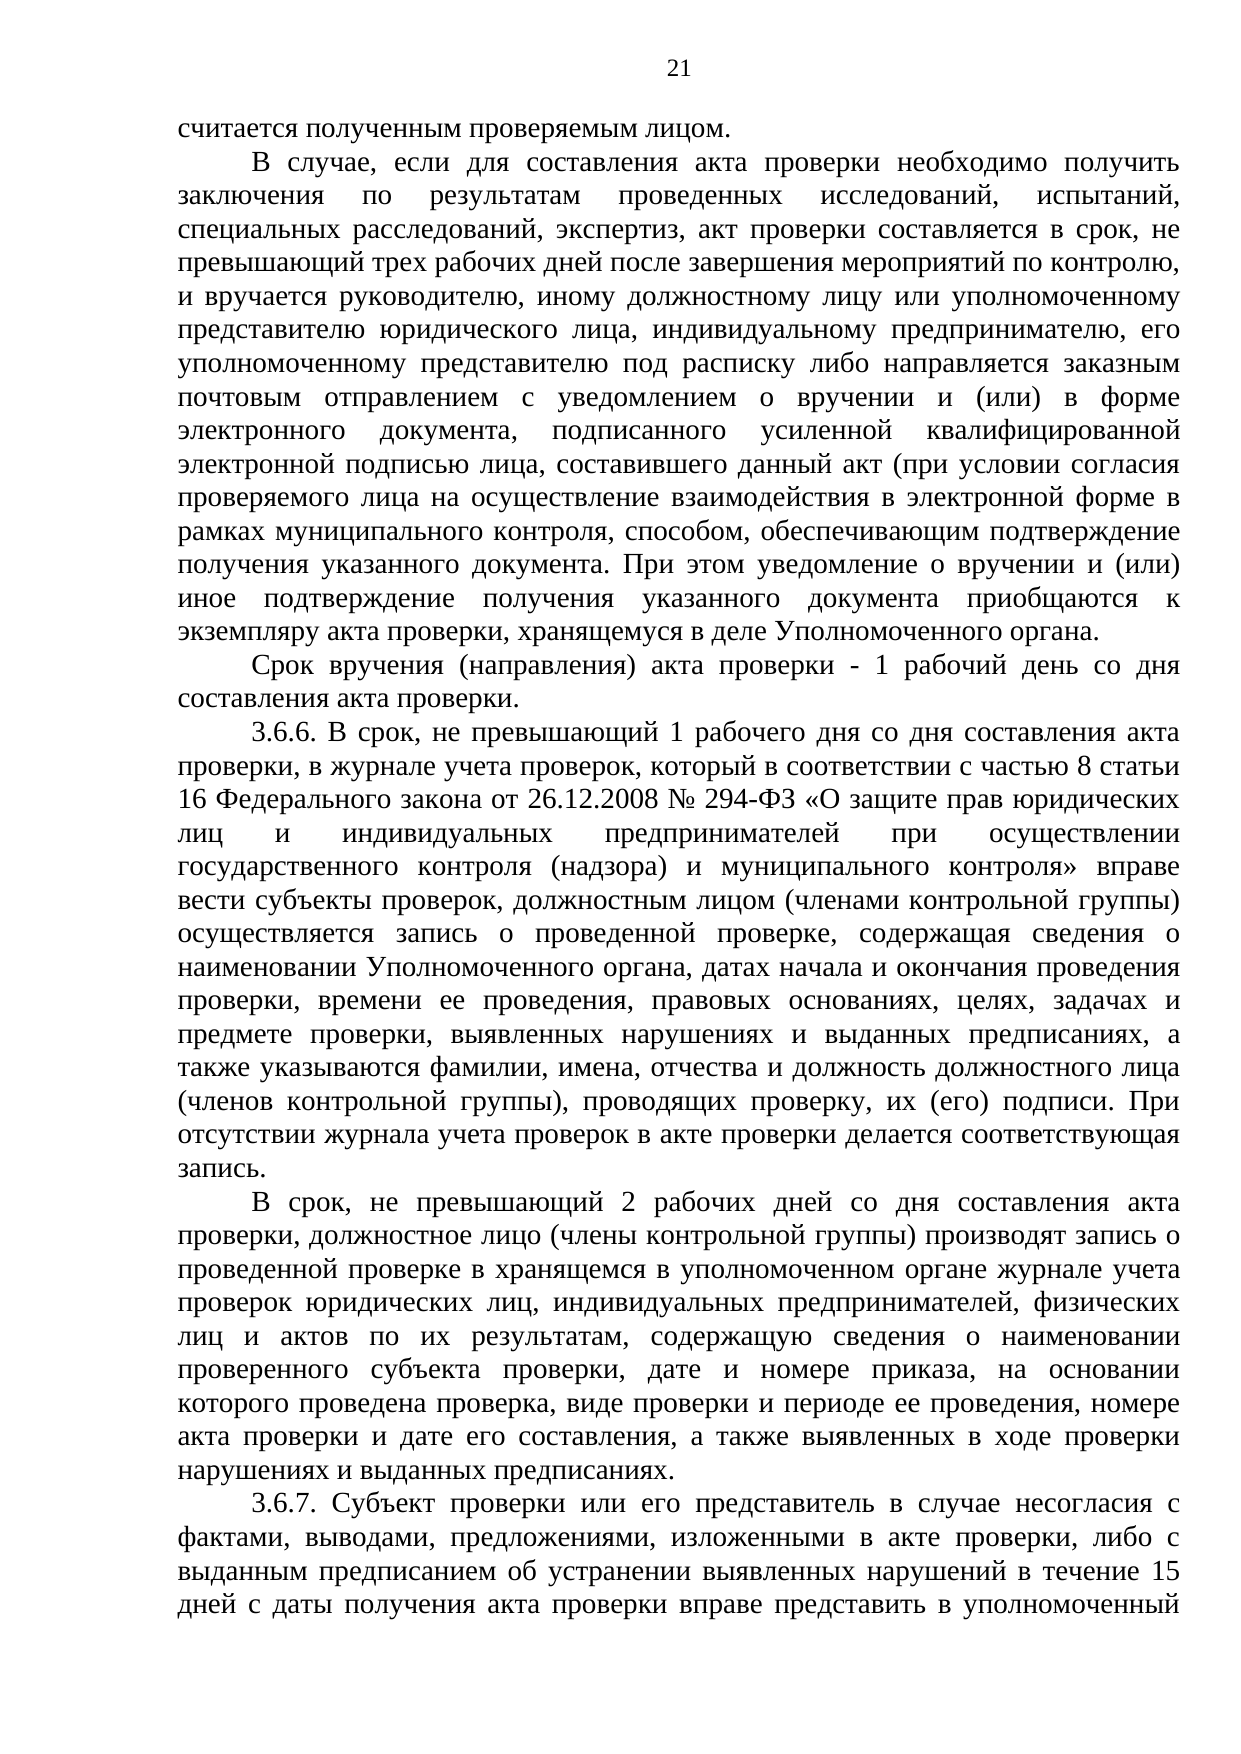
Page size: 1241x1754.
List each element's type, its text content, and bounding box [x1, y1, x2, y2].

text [177, 1486, 1181, 1620]
text 3.6.6. В срок, не превышающий 1 рабочего дня со дня составления акта проверки, в журнале учета проверок, который в соответствии с частью 8 статьи 16 Федерального закона от 26.12.2008 № 294-ФЗ «О защите прав юридических лиц и индивидуальных предпринимателей при осуществлении государственного контроля (надзора) и муниципального контроля» вправе вести субъекты проверок, должностным лицом (членами контрольной группы) осуществляется запись о проведенной проверке, содержащая сведения о наименовании Уполномоченного органа, датах начала и окончания проведения проверки, времени ее проведения, правовых основаниях, целях, задачах и предмете проверки, выявленных нарушениях и выданных предписаниях, а также указываются фамилии, имена, отчества и должность должностного лица (членов контрольной группы), проводящих проверку, их (его) подписи. При отсутствии журнала учета проверок в акте проверки делается соответствующая запись. [177, 714, 1181, 1184]
text В случае, если для составления акта проверки необходимо получить заключения по результатам проведенных исследований, испытаний, специальных расследований, экспертиз, акт проверки составляется в срок, не превышающий трех рабочих дней после завершения мероприятий по контролю, и вручается руководителю, иному должностному лицу или уполномоченному представителю юридического лица, индивидуальному предпринимателю, его уполномоченному представителю под расписку либо направляется заказным почтовым отправлением с уведомлением о вручении и (или) в форме электронного документа, подписанного усиленной квалифицированной электронной подписью лица, составившего данный акт (при условии согласия проверяемого лица на осуществление взаимодействия в электронной форме в рамках муниципального контроля, способом, обеспечивающим подтверждение получения указанного документа. При этом уведомление о вручении и (или) иное подтверждение получения указанного документа приобщаются к экземпляру акта проверки, хранящемуся в деле Уполномоченного органа. [177, 144, 1181, 647]
text В срок, не превышающий 2 рабочих дней со дня составления акта проверки, должностное лицо (члены контрольной группы) производят запись о проведенной проверке в хранящемся в уполномоченном органе журнале учета проверок юридических лиц, индивидуальных предпринимателей, физических лиц и актов по их результатам, содержащую сведения о наименовании проверенного субъекта проверки, дате и номере приказа, на основании которого проведена проверка, виде проверки и периоде ее проведения, номере акта проверки и дате его составления, а также выявленных в ходе проверки нарушениях и выданных предписаниях. [177, 1184, 1181, 1486]
text Срок вручения (направления) акта проверки - 1 рабочий день со дня составления акта проверки. [177, 647, 1181, 714]
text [177, 110, 1181, 144]
